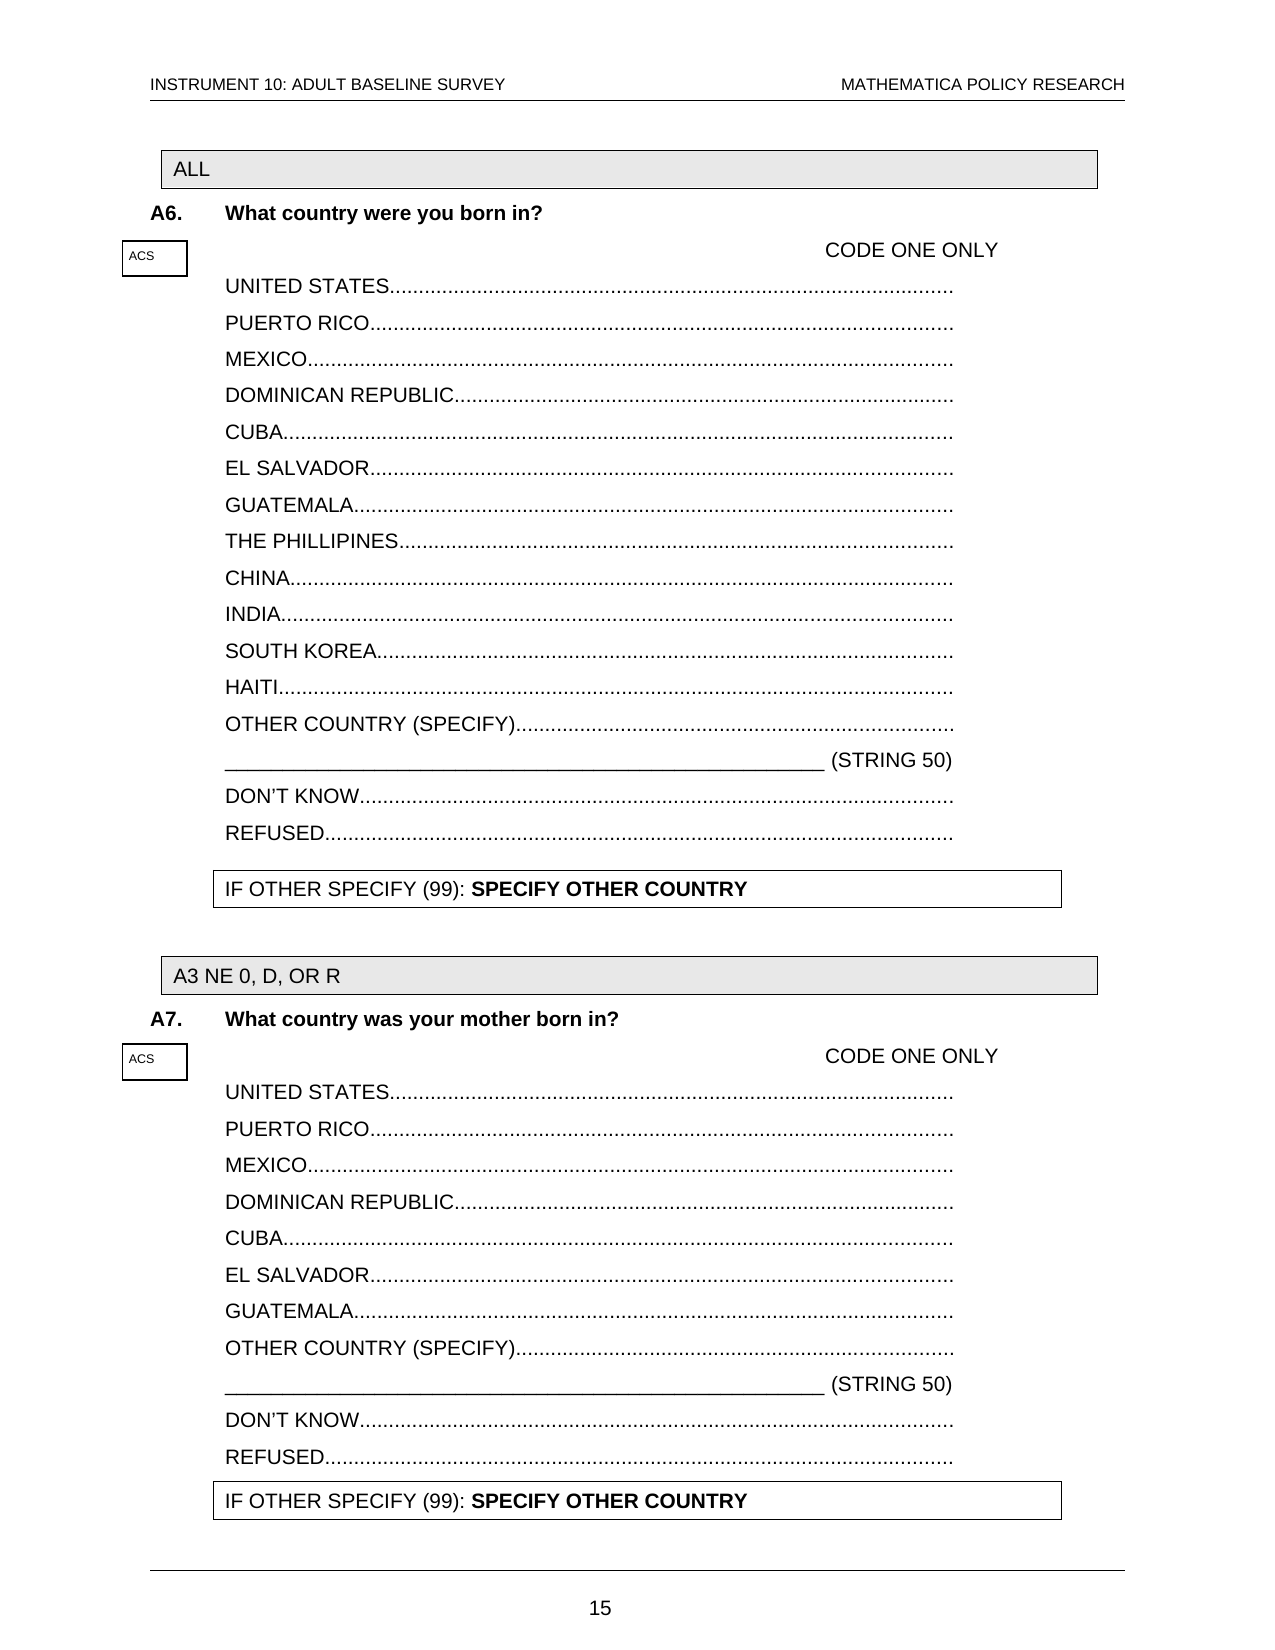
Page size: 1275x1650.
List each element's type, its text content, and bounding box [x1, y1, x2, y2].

text GUATEMALA 7 [225, 493, 928, 517]
text EL SALVADOR 6 [225, 1262, 928, 1286]
text MEXICO 3 [225, 1153, 928, 1177]
table_header IF OTHER SPECIFY (99): SPECIFY OTHER COUNTRY [214, 871, 1061, 907]
table_header IF OTHER SPECIFY (99): SPECIFY OTHER COUNTRY [214, 1482, 1061, 1519]
text OTHER COUNTRY (SPECIFY) 99 [225, 1335, 928, 1359]
text MEXICO 3 [225, 347, 928, 371]
text (STRING 50) [225, 1372, 1153, 1396]
text (STRING 50) [225, 748, 1153, 772]
text A7. What country was your mother born in? [150, 1007, 1125, 1031]
text INDIA 10 [225, 602, 928, 626]
text UNITED STATES 1 [225, 274, 928, 298]
text DOMINICAN REPUBLIC 4 [225, 1189, 928, 1213]
text CUBA 5 [225, 1226, 928, 1250]
text OTHER COUNTRY (SPECIFY) 99 [225, 711, 928, 735]
text CHINA 9 [225, 566, 928, 589]
text HAITI 12 [225, 675, 928, 699]
text EL SALVADOR 6 [225, 456, 928, 480]
text CUBA 5 [225, 420, 928, 444]
text PUERTO RICO 2 [225, 310, 928, 334]
text SOUTH KOREA 11 [225, 638, 928, 662]
text GUATEMALA 7 [225, 1299, 928, 1323]
text THE PHILLIPINES 8 [225, 529, 928, 553]
table_header A3 NE 0, D, OR R [162, 957, 1097, 994]
text REFUSED r [225, 1445, 928, 1469]
text DON’T KNOW d [225, 784, 928, 808]
table_header all [162, 151, 1097, 187]
text PUERTO RICO 2 [225, 1117, 928, 1141]
text DOMINICAN REPUBLIC 4 [225, 383, 928, 407]
text DON’T KNOW d [225, 1408, 928, 1432]
text REFUSED r [225, 821, 928, 845]
text UNITED STATES 1 [225, 1080, 928, 1104]
text A6. What country were you born in? [150, 201, 1125, 225]
